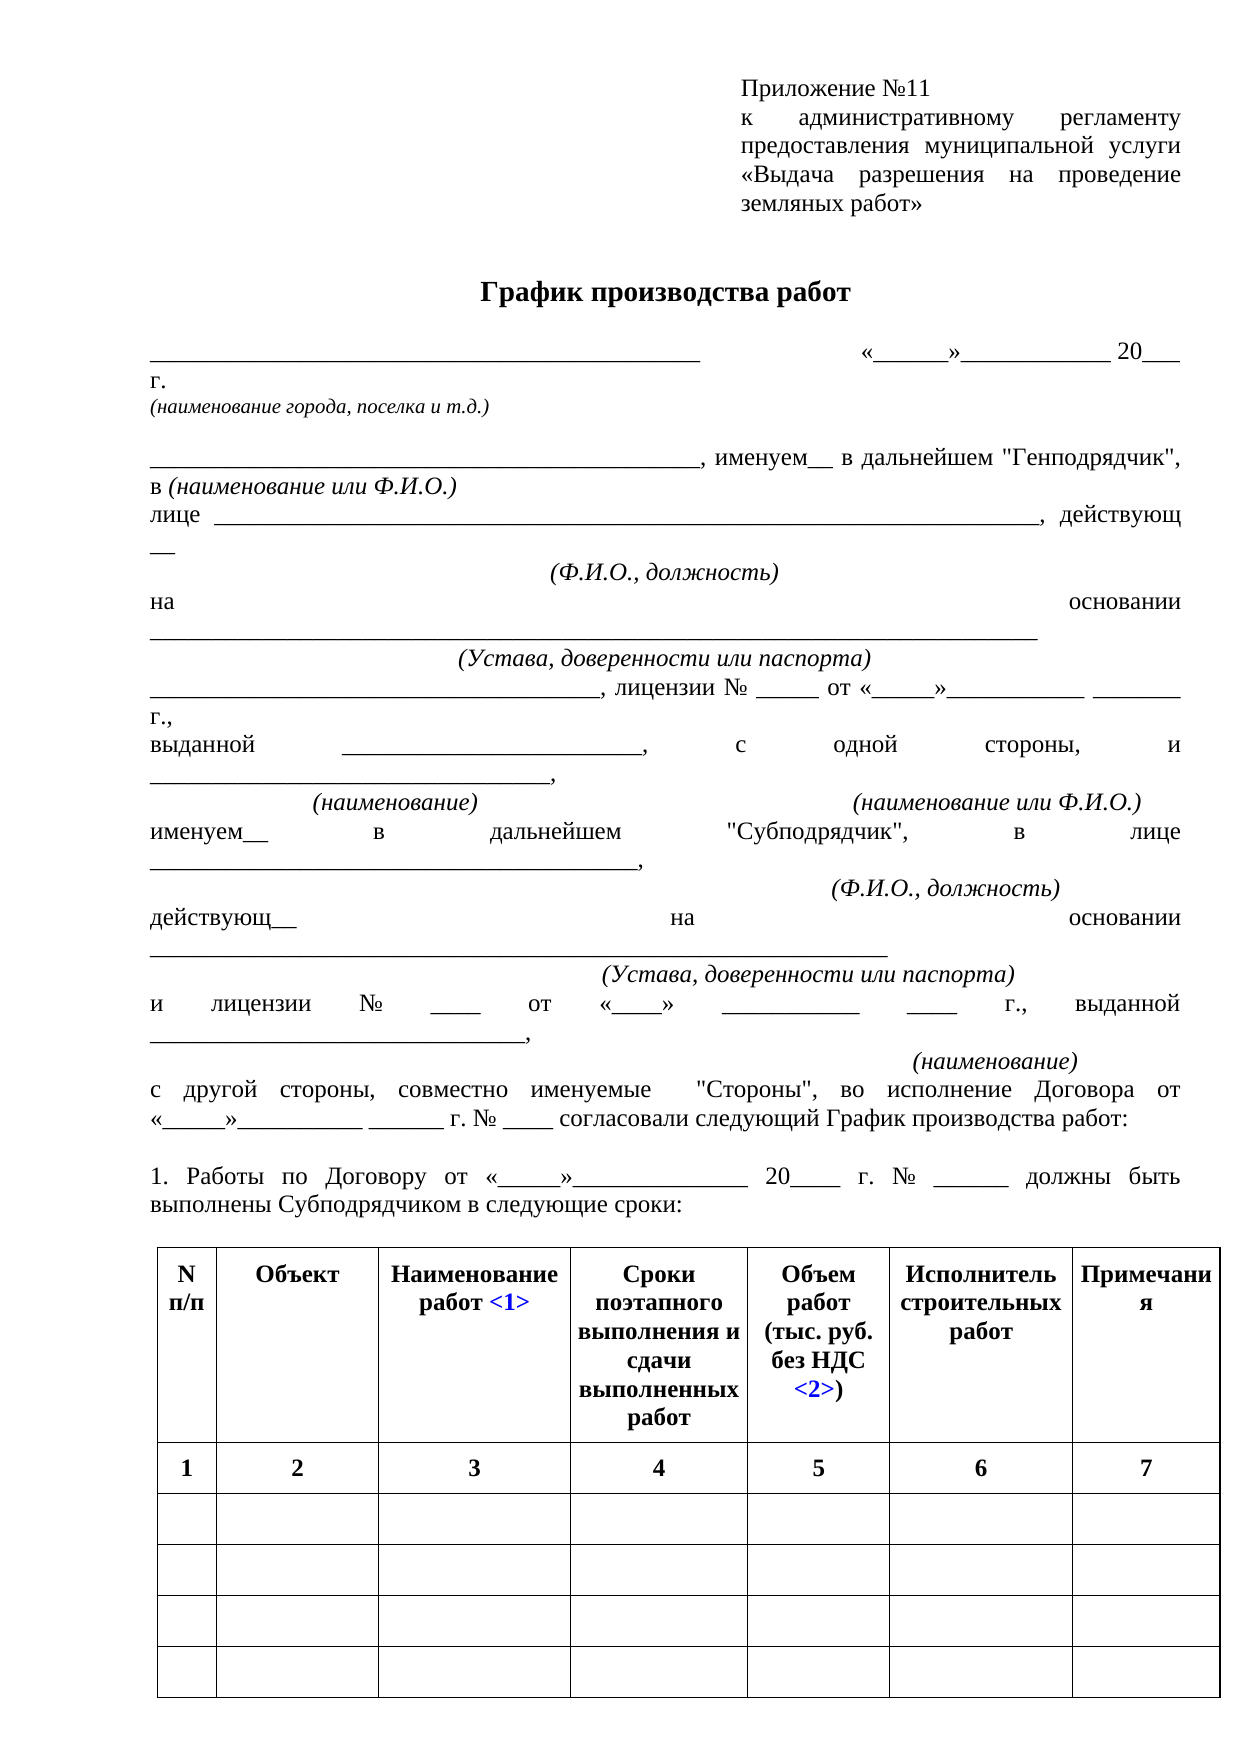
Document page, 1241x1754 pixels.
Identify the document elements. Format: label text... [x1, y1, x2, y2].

table_cell [571, 1545, 747, 1595]
table_cell [890, 1647, 1072, 1697]
table_header Исполнитель строительных работ [890, 1248, 1072, 1442]
text действующ__ на основании ___________________________________________________________ [150, 902, 1181, 959]
table_cell [1073, 1494, 1219, 1544]
table_cell [158, 1545, 216, 1595]
text (наименование города, поселка и т.д.) [150, 394, 1181, 418]
table_cell [890, 1545, 1072, 1595]
text (Ф.И.О., должность) [150, 873, 1181, 902]
text выданной ________________________, с одной стороны, и ________________________________, [150, 729, 1181, 787]
table_cell [1073, 1647, 1219, 1697]
table_cell [217, 1596, 378, 1646]
table_cell [1073, 1596, 1219, 1646]
text (Устава, доверенности или паспорта) [150, 643, 1181, 672]
table_header Объект [217, 1248, 378, 1442]
text График производства работ [150, 274, 1181, 308]
text к административному регламенту предоставления муниципальной услуги «Выдача разрешения на проведение земляных работ» [741, 102, 1181, 217]
table_cell [158, 1596, 216, 1646]
table_cell [379, 1596, 570, 1646]
text (Устава, доверенности или паспорта) [150, 959, 1181, 988]
text лице __________________________________________________________________, действующ __ [150, 499, 1181, 557]
table_cell [217, 1545, 378, 1595]
text (Ф.И.О., должность) [150, 557, 1181, 586]
text 1. Работы по Договору от «_____»______________ 20____ г. № ______ должны быть выполнены Субподрядчиком в следующие сроки: [150, 1161, 1181, 1218]
text с другой стороны, совместно именуемые "Стороны", во исполнение Договора от «_____»__________ ______ г. № ____ согласовали следующий График производства работ: [150, 1074, 1181, 1132]
table_header Примечания [1073, 1248, 1219, 1442]
table_cell [217, 1494, 378, 1544]
table_cell [748, 1545, 889, 1595]
text на основании _______________________________________________________________________ [150, 586, 1181, 643]
table_cell 7 [1073, 1443, 1219, 1493]
table_cell [571, 1596, 747, 1646]
table_cell [748, 1647, 889, 1697]
table_cell 6 [890, 1443, 1072, 1493]
table_cell 2 [217, 1443, 378, 1493]
text ____________________________________, лицензии № _____ от «_____»___________ _______ г., [150, 672, 1181, 729]
table_cell [158, 1494, 216, 1544]
table_cell [571, 1647, 747, 1697]
table_cell [748, 1596, 889, 1646]
text ____________________________________________ «______»____________ 20___ г. [150, 336, 1181, 394]
table_cell 1 [158, 1443, 216, 1493]
table_header Наименование работ <1> [379, 1248, 570, 1442]
table_cell [890, 1596, 1072, 1646]
text Приложение №11 [741, 73, 1181, 102]
table_cell 4 [571, 1443, 747, 1493]
table_cell [379, 1545, 570, 1595]
table_cell [379, 1494, 570, 1544]
table_cell [158, 1647, 216, 1697]
table_header N п/п [158, 1248, 216, 1442]
table_header Сроки поэтапного выполнения и сдачи выполненных работ [571, 1248, 747, 1442]
table_cell [379, 1647, 570, 1697]
table_header Объем работ (тыс. руб. без НДС <2>) [748, 1248, 889, 1442]
text (наименование) [150, 1046, 1181, 1074]
table_cell [748, 1494, 889, 1544]
table_cell 3 [379, 1443, 570, 1493]
text ____________________________________________, именуем__ в дальнейшем "Генподрядчик", в (наименование или Ф.И.О.) [150, 442, 1181, 499]
text (наименование) (наименование или Ф.И.О.) [150, 787, 1181, 816]
text и лицензии № ____ от «____» ___________ ____ г., выданной ______________________________, [150, 988, 1181, 1046]
table_cell 5 [748, 1443, 889, 1493]
table_cell [217, 1647, 378, 1697]
text именуем__ в дальнейшем "Субподрядчик", в лице _______________________________________, [150, 816, 1181, 873]
table_cell [571, 1494, 747, 1544]
table_cell [1073, 1545, 1219, 1595]
table_cell [890, 1494, 1072, 1544]
